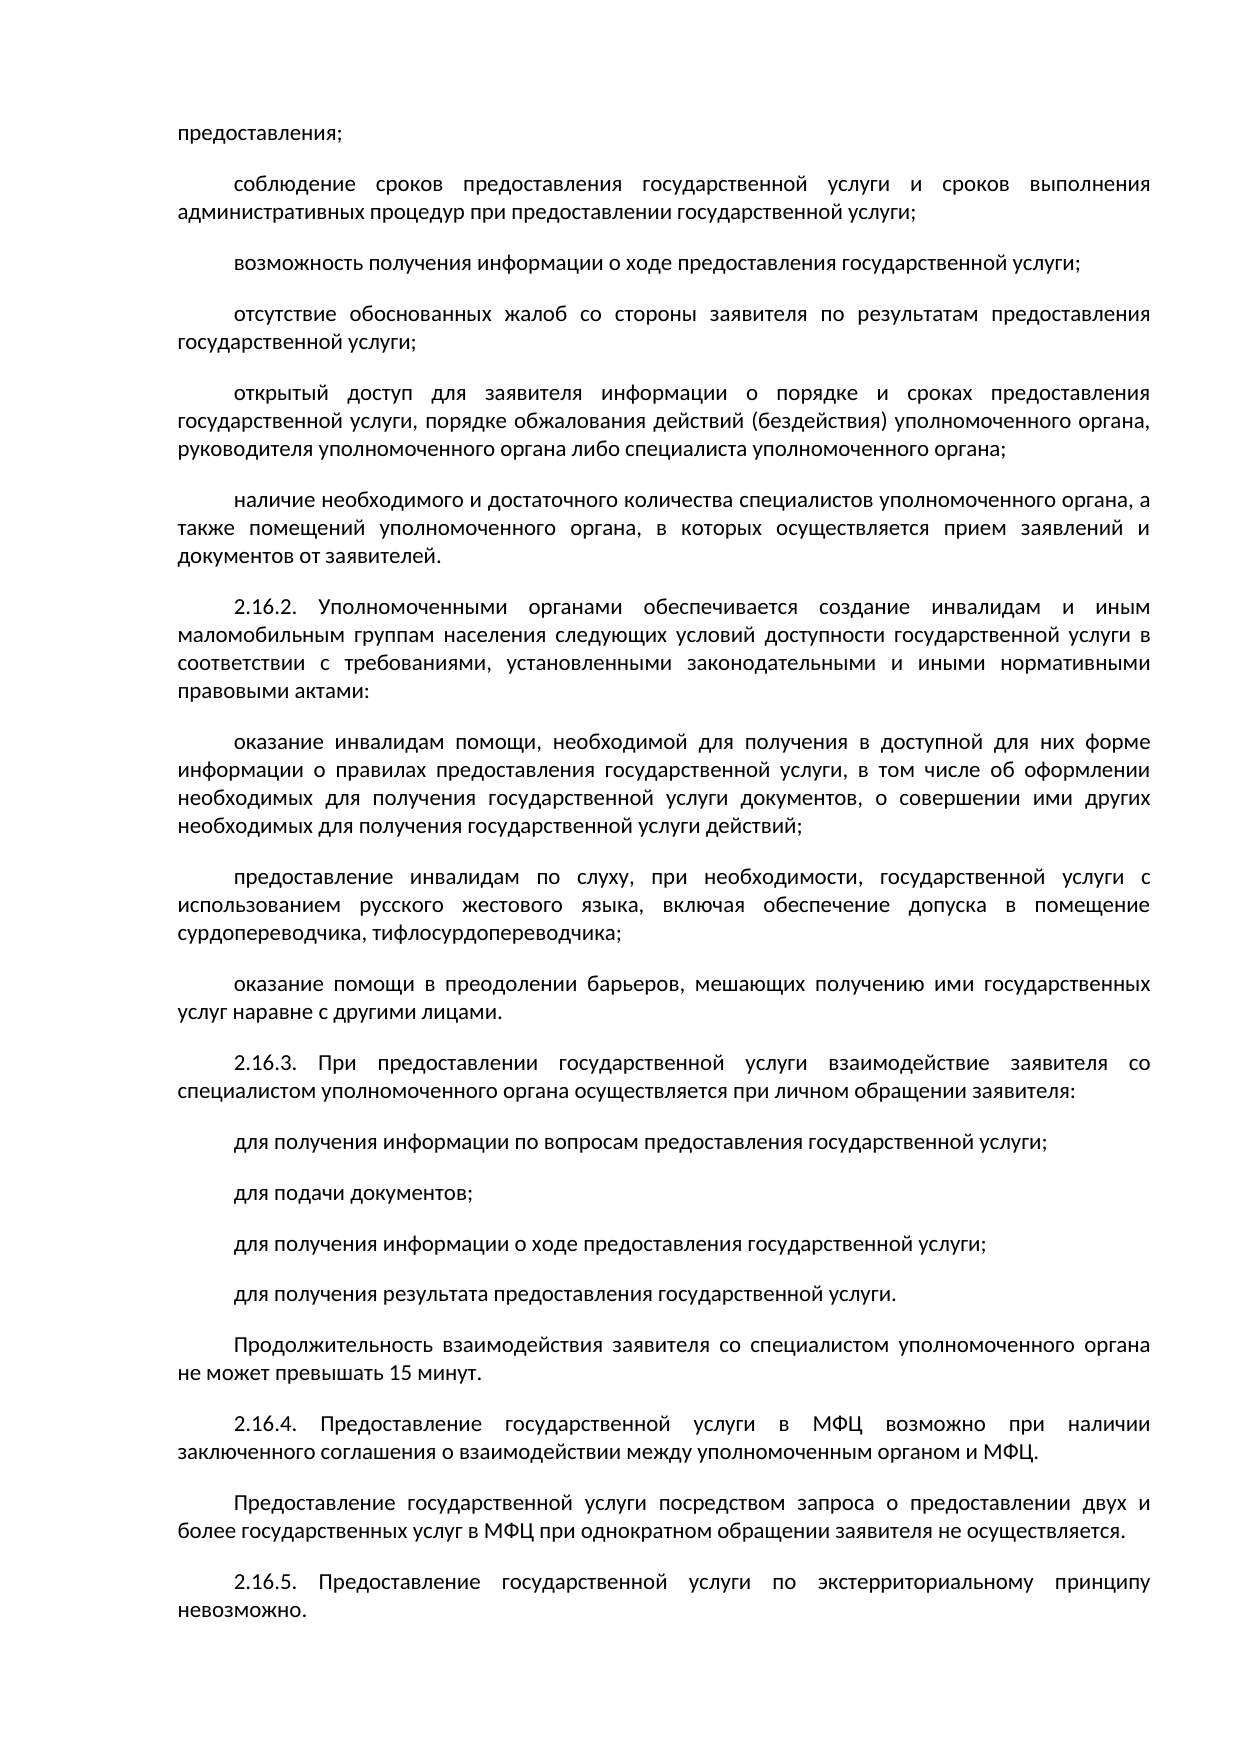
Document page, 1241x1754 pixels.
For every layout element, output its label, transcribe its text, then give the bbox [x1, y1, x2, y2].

text для подачи документов; [177, 1178, 1152, 1206]
text Продолжительность взаимодействия заявителя со специалистом уполномоченного органа не может превышать 15 минут. [177, 1331, 1152, 1387]
text 2.16.5. Предоставление государственной услуги по экстерриториальному принципу невозможно. [177, 1567, 1152, 1623]
text наличие необходимого и достаточного количества специалистов уполномоченного органа, а также помещений уполномоченного органа, в которых осуществляется прием заявлений и документов от заявителей. [177, 485, 1152, 569]
text для получения информации о ходе предоставления государственной услуги; [177, 1229, 1152, 1257]
text открытый доступ для заявителя информации о порядке и сроках предоставления государственной услуги, порядке обжалования действий (бездействия) уполномоченного органа, руководителя уполномоченного органа либо специалиста уполномоченного органа; [177, 378, 1152, 462]
text возможность получения информации о ходе предоставления государственной услуги; [177, 248, 1152, 276]
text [177, 118, 1152, 146]
text 2.16.3. При предоставлении государственной услуги взаимодействие заявителя со специалистом уполномоченного органа осуществляется при личном обращении заявителя: [177, 1048, 1152, 1104]
text оказание помощи в преодолении барьеров, мешающих получению ими государственных услуг наравне с другими лицами. [177, 969, 1152, 1025]
text 2.16.2. Уполномоченными органами обеспечивается создание инвалидам и иным маломобильным группам населения следующих условий доступности государственной услуги в соответствии с требованиями, установленными законодательными и иными нормативными правовыми актами: [177, 592, 1152, 704]
text отсутствие обоснованных жалоб со стороны заявителя по результатам предоставления государственной услуги; [177, 299, 1152, 355]
text для получения информации по вопросам предоставления государственной услуги; [177, 1127, 1152, 1155]
text для получения результата предоставления государственной услуги. [177, 1279, 1152, 1308]
text оказание инвалидам помощи, необходимой для получения в доступной для них форме информации о правилах предоставления государственной услуги, в том числе об оформлении необходимых для получения государственной услуги документов, о совершении ими других необходимых для получения государственной услуги действий; [177, 727, 1152, 839]
text предоставление инвалидам по слуху, при необходимости, государственной услуги с использованием русского жестового языка, включая обеспечение допуска в помещение сурдопереводчика, тифлосурдопереводчика; [177, 862, 1152, 946]
text Предоставление государственной услуги посредством запроса о предоставлении двух и более государственных услуг в МФЦ при однократном обращении заявителя не осуществляется. [177, 1488, 1152, 1544]
text соблюдение сроков предоставления государственной услуги и сроков выполнения административных процедур при предоставлении государственной услуги; [177, 169, 1152, 225]
text 2.16.4. Предоставление государственной услуги в МФЦ возможно при наличии заключенного соглашения о взаимодействии между уполномоченным органом и МФЦ. [177, 1409, 1152, 1466]
